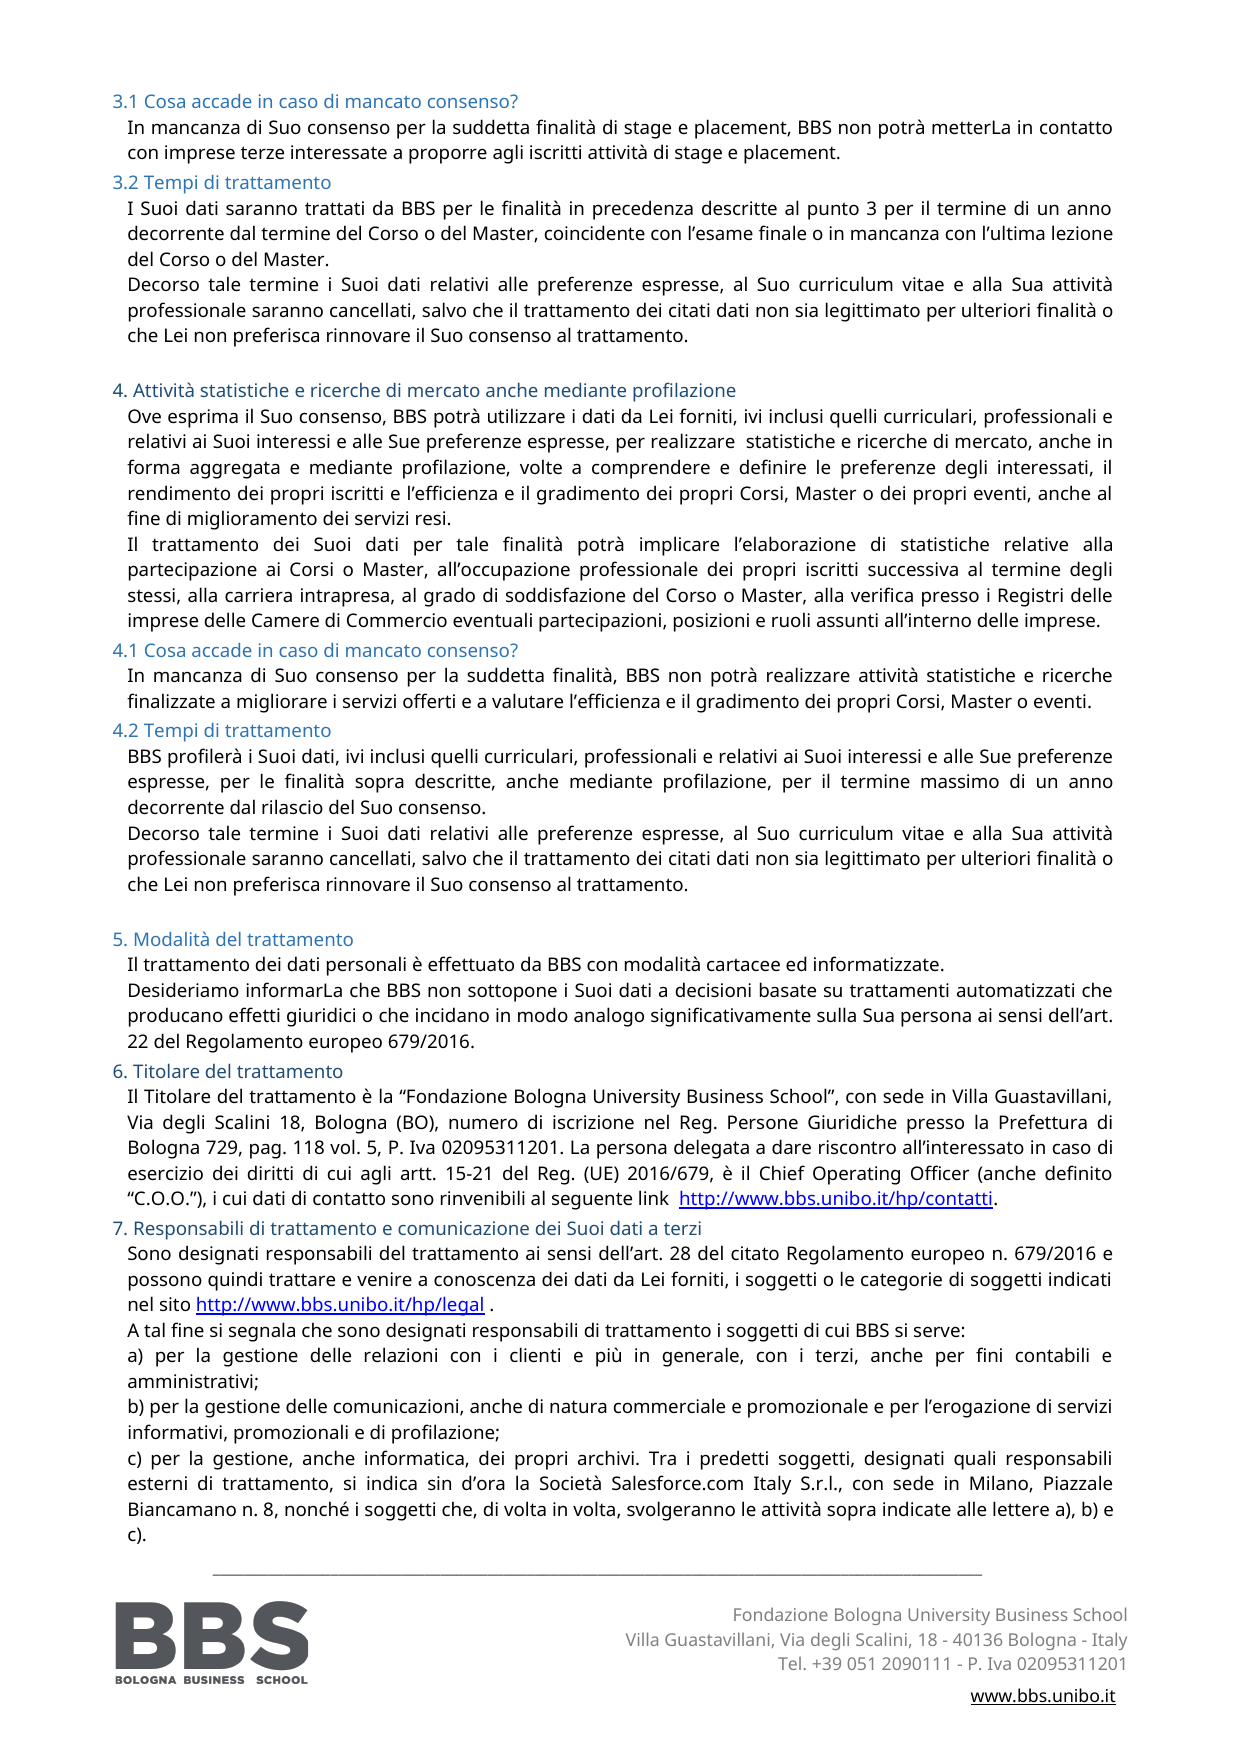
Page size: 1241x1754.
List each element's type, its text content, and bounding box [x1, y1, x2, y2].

text Sono designati responsabili del trattamento ai sensi dell’art. 28 del citato Regolamento europeo n. 679/2016 e possono quindi trattare e venire a conoscenza dei dati da Lei forniti, i soggetti o le categorie di soggetti indicati nel sito http://www.bbs.unibo.it/hp/legal . [127, 1241, 1114, 1317]
text BBS profilerà i Suoi dati, ivi inclusi quelli curriculari, professionali e relativi ai Suoi interessi e alle Sue preferenze espresse, per le finalità sopra descritte, anche mediante profilazione, per il termine massimo di un anno decorrente dal rilascio del Suo consenso. [127, 743, 1114, 820]
text c) per la gestione, anche informatica, dei propri archivi. Tra i predetti soggetti, designati quali responsabili esterni di trattamento, si indica sin d’ora la Società Salesforce.com Italy S.r.l., con sede in Milano, Piazzale Biancamano n. 8, nonché i soggetti che, di volta in volta, svolgeranno le attività sopra indicate alle lettere a), b) e c). [127, 1445, 1114, 1547]
subtitle 4. Attività statistiche e ricerche di mercato anche mediante profilazione [112, 378, 1128, 403]
text Desideriamo informarLa che BBS non sottopone i Suoi dati a decisioni basate su trattamenti automatizzati che producano effetti giuridici o che incidano in modo analogo significativamente sulla Sua persona ai sensi dell’art. 22 del Regolamento europeo 679/2016. [127, 977, 1114, 1054]
text a) per la gestione delle relazioni con i clienti e più in generale, con i terzi, anche per fini contabili e amministrativi; [127, 1343, 1114, 1394]
subtitle 5. Modalità del trattamento [112, 926, 1128, 952]
subtitle 3.1 Cosa accade in caso di mancato consenso? [112, 89, 1128, 114]
subtitle 7. Responsabili di trattamento e comunicazione dei Suoi dati a terzi [112, 1215, 1128, 1241]
text In mancanza di Suo consenso per la suddetta finalità di stage e placement, BBS non potrà metterLa in contatto con imprese terze interessate a proporre agli iscritti attività di stage e placement. [127, 114, 1114, 165]
subtitle 4.2 Tempi di trattamento [112, 718, 1128, 743]
text A tal fine si segnala che sono designati responsabili di trattamento i soggetti di cui BBS si serve: [127, 1317, 1114, 1343]
subtitle 3.2 Tempi di trattamento [112, 169, 1128, 195]
text In mancanza di Suo consenso per la suddetta finalità, BBS non potrà realizzare attività statistiche e ricerche finalizzate a migliorare i servizi offerti e a valutare l’efficienza e il gradimento dei propri Corsi, Master o eventi. [127, 663, 1114, 714]
subtitle 6. Titolare del trattamento [112, 1058, 1128, 1083]
text b) per la gestione delle comunicazioni, anche di natura commerciale e promozionale e per l’erogazione di servizi informativi, promozionali e di profilazione; [127, 1394, 1114, 1445]
picture [115, 1601, 309, 1684]
text I Suoi dati saranno trattati da BBS per le finalità in precedenza descritte al punto 3 per il termine di un anno decorrente dal termine del Corso o del Master, coincidente con l’esame finale o in mancanza con l’ultima lezione del Corso o del Master. [127, 195, 1114, 271]
subtitle 4.1 Cosa accade in caso di mancato consenso? [112, 637, 1128, 663]
text Ove esprima il Suo consenso, BBS potrà utilizzare i dati da Lei forniti, ivi inclusi quelli curriculari, professionali e relativi ai Suoi interessi e alle Sue preferenze espresse, per realizzare statistiche e ricerche di mercato, anche in forma aggregata e mediante profilazione, volte a comprendere e definire le preferenze degli interessati, il rendimento dei propri iscritti e l’efficienza e il gradimento dei propri Corsi, Master o dei propri eventi, anche al fine di miglioramento dei servizi resi. [127, 403, 1114, 531]
text Il trattamento dei Suoi dati per tale finalità potrà implicare l’elaborazione di statistiche relative alla partecipazione ai Corsi o Master, all’occupazione professionale dei propri iscritti successiva al termine degli stessi, alla carriera intrapresa, al grado di soddisfazione del Corso o Master, alla verifica presso i Registri delle imprese delle Camere di Commercio eventuali partecipazioni, posizioni e ruoli assunti all’interno delle imprese. [127, 531, 1114, 633]
text Il Titolare del trattamento è la “Fondazione Bologna University Business School”, con sede in Villa Guastavillani, Via degli Scalini 18, Bologna (BO), numero di iscrizione nel Reg. Persone Giuridiche presso la Prefettura di Bologna 729, pag. 118 vol. 5, P. Iva 02095311201. La persona delegata a dare riscontro all’interessato in caso di esercizio dei diritti di cui agli artt. 15-21 del Reg. (UE) 2016/679, è il Chief Operating Officer (anche definito “C.O.O.”), i cui dati di contatto sono rinvenibili al seguente link http://www.bbs.unibo.it/hp/contatti. [127, 1083, 1114, 1211]
text Il trattamento dei dati personali è effettuato da BBS con modalità cartacee ed informatizzate. [127, 952, 1114, 977]
